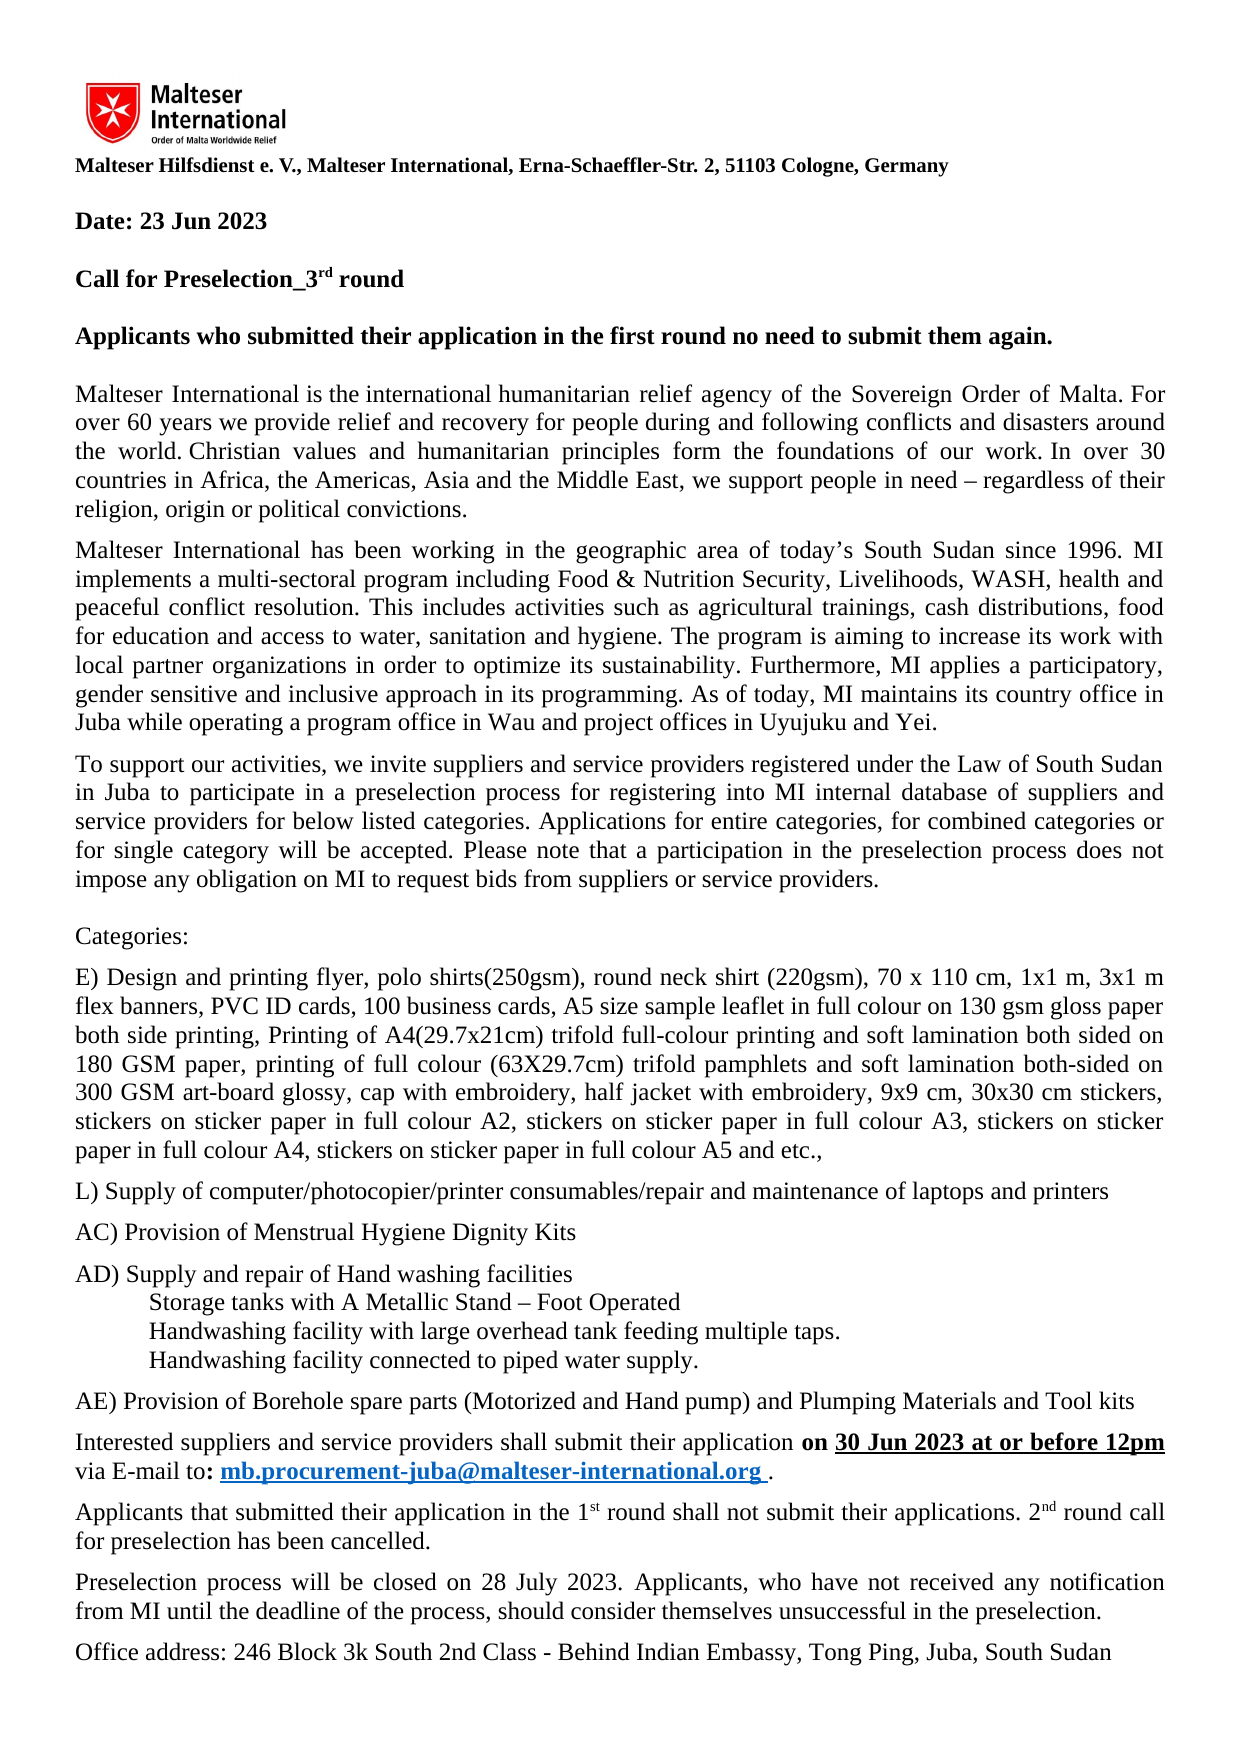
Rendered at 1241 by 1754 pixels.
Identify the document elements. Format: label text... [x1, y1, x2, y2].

text To support our activities, we invite suppliers and service providers registered under the Law of South Sudan in Juba to participate in a preselection process for registering into MI internal database of suppliers and service providers for below listed categories. Applications for entire categories, for combined categories or for single category will be accepted. Please note that a participation in the preselection process does not impose any obligation on MI to request bids from suppliers or service providers. [75, 749, 1165, 892]
text Applicants that submitted their application in the 1st round shall not submit their applications. 2nd round call for preselection has been cancelled. [75, 1497, 1165, 1555]
text Call for Preselection_3rd round [75, 264, 1165, 292]
text L) Supply of computer/photocopier/printer consumables/repair and maintenance of laptops and printers [75, 1176, 1165, 1205]
text Malteser International is the international humanitarian relief agency of the Sovereign Order of Malta. For over 60 years we provide relief and recovery for people during and following conflicts and disasters around the world. Christian values and humanitarian principles form the foundations of our work. In over 30 countries in Africa, the Americas, Asia and the Middle East, we support people in need – regardless of their religion, origin or political convictions. [75, 379, 1165, 522]
text Handwashing facility connected to piped water supply. [75, 1345, 1165, 1374]
text AC) Provision of Menstrual Hygiene Dignity Kits [75, 1217, 1165, 1246]
text Malteser International has been working in the geographic area of today’s South Sudan since 1996. MI implements a multi-sectoral program including Food & Nutrition Security, Livelihoods, WASH, health and peaceful conflict resolution. This includes activities such as agricultural trainings, cash distributions, food for education and access to water, sanitation and hygiene. The program is aiming to increase its work with local partner organizations in order to optimize its sustainability. Furthermore, MI applies a participatory, gender sensitive and inclusive approach in its programming. As of today, MI maintains its country office in Juba while operating a program office in Wau and project offices in Uyujuku and Yei. [75, 535, 1165, 736]
text Preselection process will be closed on 28 July 2023. Applicants, who have not received any notification from MI until the deadline of the process, should consider themselves unsuccessful in the preselection. [75, 1567, 1165, 1625]
text Interested suppliers and service providers shall submit their application on 30 Jun 2023 at or before 12pm via E-mail to: mb.procurement-juba@malteser-international.org . [75, 1427, 1165, 1485]
text E) Design and printing flyer, polo shirts(250gsm), round neck shirt (220gsm), 70 x 110 cm, 1x1 m, 3x1 m flex banners, PVC ID cards, 100 business cards, A5 size sample leaflet in full colour on 130 gsm gloss paper both side printing, Printing of A4(29.7x21cm) trifold full-colour printing and soft lamination both sided on 180 GSM paper, printing of full colour (63X29.7cm) trifold pamphlets and soft lamination both-sided on 300 GSM art-board glossy, cap with embroidery, half jacket with embroidery, 9x9 cm, 30x30 cm stickers, stickers on sticker paper in full colour A2, stickers on sticker paper in full colour A3, stickers on sticker paper in full colour A4, stickers on sticker paper in full colour A5 and etc., [75, 962, 1165, 1164]
text Date: 23 Jun 2023 [75, 206, 1165, 235]
text AD) Supply and repair of Hand washing facilities [75, 1259, 1165, 1287]
text AE) Provision of Borehole spare parts (Motorized and Hand pump) and Plumping Materials and Tool kits [75, 1386, 1165, 1415]
text Categories: [75, 921, 1165, 950]
text Handwashing facility with large overhead tank feeding multiple taps. [75, 1316, 1165, 1345]
text Applicants who submitted their application in the first round no need to submit them again. [75, 321, 1165, 350]
text Office address: 246 Block 3k South 2nd Class - Behind Indian Embassy, Tong Ping, Juba, South Sudan [75, 1637, 1165, 1666]
picture [75, 73, 296, 154]
text Storage tanks with A Metallic Stand – Foot Operated [75, 1287, 1165, 1316]
